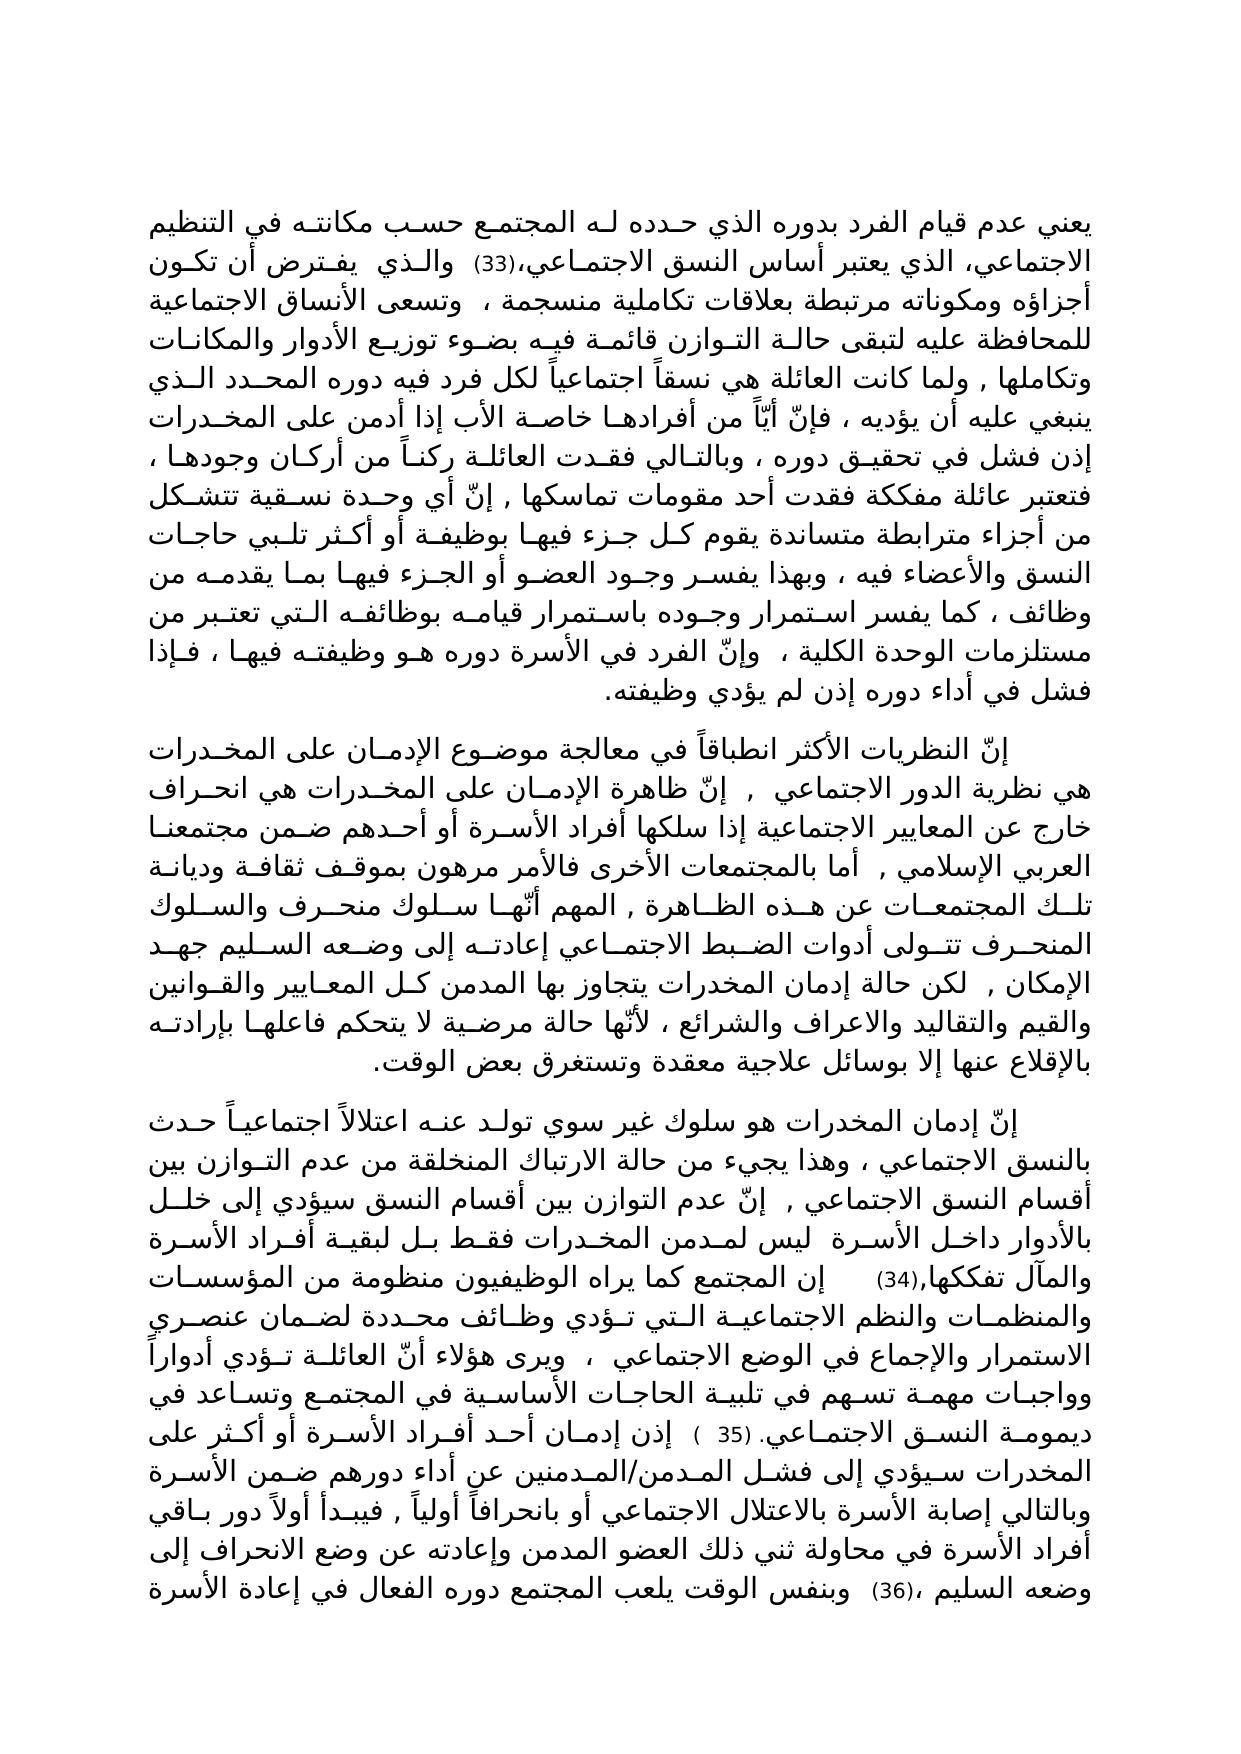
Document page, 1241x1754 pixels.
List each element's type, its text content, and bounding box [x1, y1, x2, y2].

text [148, 1104, 1092, 1606]
text إنّ النظريات الأكثر انطباقاً في معالجة موضوع الإدمان على المخدرات هي نظرية الدور الاجتماعي , إنّ ظاهرة الإدمان على المخدرات هي انحراف خارج عن المعايير الاجتماعية إذا سلكها أفراد الأسرة أو أحدهم ضمن مجتمعنا العربي الإسلامي , أما بالمجتمعات الأخرى فالأمر مرهون بموقف ثقافة وديانة تلك المجتمعات عن هذه الظاهرة , المهم أنّها سلوك منحرف والسلوك المنحرف تتولى أدوات الضبط الاجتماعي إعادته إلى وضعه السليم جهد الإمكان , لكن حالة إدمان المخدرات يتجاوز بها المدمن كل المعايير والقوانين والقيم والتقاليد والاعراف والشرائع ، لأنّها حالة مرضية لا يتحكم فاعلها بإرادته بالإقلاع عنها إلا بوسائل علاجية معقدة وتستغرق بعض الوقت. [148, 733, 1092, 1078]
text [148, 205, 1092, 707]
